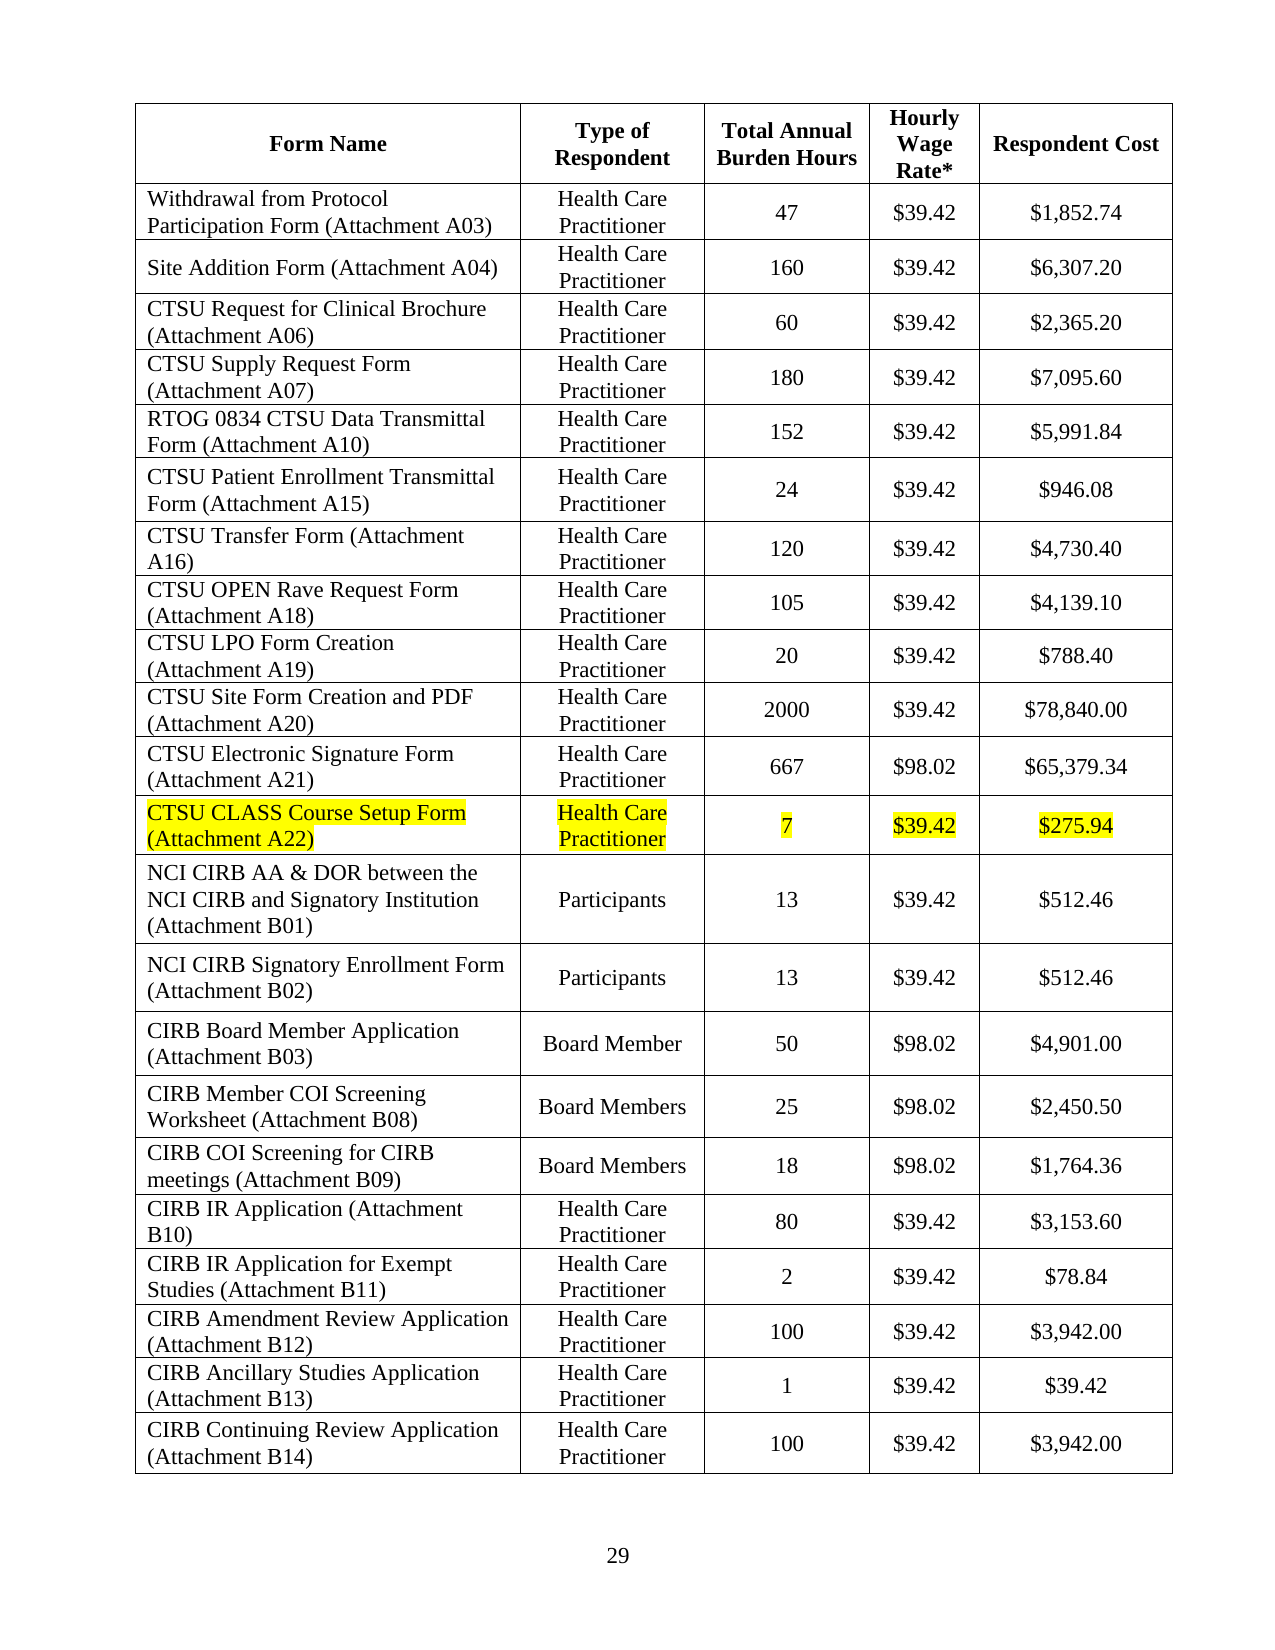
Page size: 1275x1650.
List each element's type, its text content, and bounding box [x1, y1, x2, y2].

table_cell CTSU Site Form Creation and PDF (Attachment A20) [136, 683, 520, 736]
table_cell Health Care Practitioner [521, 796, 704, 854]
table_cell Health Care Practitioner [521, 683, 704, 736]
table_cell $39.42 [870, 630, 979, 682]
table_cell CIRB IR Application for Exempt Studies (Attachment B11) [136, 1249, 520, 1303]
table_cell Health Care Practitioner [521, 1195, 704, 1247]
table_header Type of Respondent [521, 104, 704, 183]
table_cell Participants [521, 855, 704, 943]
table_cell 24 [705, 458, 869, 521]
table_cell Board Member [521, 1012, 704, 1075]
table_cell CIRB Amendment Review Application (Attachment B12) [136, 1305, 520, 1357]
table_cell 1 [705, 1358, 869, 1412]
table_cell $39.42 [870, 184, 979, 239]
table_cell $39.42 [870, 1305, 979, 1357]
table_cell 120 [705, 522, 869, 575]
table_cell 2000 [705, 683, 869, 736]
table_cell Withdrawal from Protocol Participation Form (Attachment A03) [136, 184, 520, 239]
table_cell $39.42 [870, 458, 979, 521]
table_cell $788.40 [980, 630, 1172, 682]
table_cell CIRB Member COI Screening Worksheet (Attachment B08) [136, 1076, 520, 1137]
table_cell Health Care Practitioner [521, 294, 704, 349]
table_cell NCI CIRB AA & DOR between the NCI CIRB and Signatory Institution (Attachment B01) [136, 855, 520, 943]
table_cell 18 [705, 1138, 869, 1194]
table_cell Health Care Practitioner [521, 350, 704, 403]
table_cell $39.42 [870, 576, 979, 628]
table_cell Health Care Practitioner [521, 630, 704, 682]
table_header Hourly Wage Rate* [870, 104, 979, 183]
table_cell 60 [705, 294, 869, 349]
table_cell $39.42 [870, 1413, 979, 1473]
table_cell $39.42 [870, 294, 979, 349]
table_cell $39.42 [870, 1249, 979, 1303]
table_cell $98.02 [870, 1076, 979, 1137]
table_cell $39.42 [870, 796, 979, 854]
table_header Total Annual Burden Hours [705, 104, 869, 183]
table_cell CIRB Board Member Application (Attachment B03) [136, 1012, 520, 1075]
table_cell $6,307.20 [980, 240, 1172, 293]
table_cell Health Care Practitioner [521, 522, 704, 575]
table_cell 47 [705, 184, 869, 239]
table_cell $39.42 [870, 350, 979, 403]
table_cell 160 [705, 240, 869, 293]
table_cell $98.02 [870, 737, 979, 795]
table_cell $1,852.74 [980, 184, 1172, 239]
table_cell 180 [705, 350, 869, 403]
table_cell 100 [705, 1305, 869, 1357]
table_cell $3,942.00 [980, 1305, 1172, 1357]
table_cell Health Care Practitioner [521, 1358, 704, 1412]
table_cell Health Care Practitioner [521, 1413, 704, 1473]
table_cell $39.42 [870, 683, 979, 736]
table_cell $5,991.84 [980, 405, 1172, 457]
table_cell Site Addition Form (Attachment A04) [136, 240, 520, 293]
table_cell $2,365.20 [980, 294, 1172, 349]
table_cell $98.02 [870, 1138, 979, 1194]
table_cell Health Care Practitioner [521, 458, 704, 521]
table_cell 2 [705, 1249, 869, 1303]
table_cell $2,450.50 [980, 1076, 1172, 1137]
table_cell $1,764.36 [980, 1138, 1172, 1194]
table_cell NCI CIRB Signatory Enrollment Form (Attachment B02) [136, 944, 520, 1011]
table_cell $98.02 [870, 1012, 979, 1075]
table_cell CTSU Supply Request Form (Attachment A07) [136, 350, 520, 403]
table_cell CTSU CLASS Course Setup Form (Attachment A22) [136, 796, 520, 854]
table_cell $39.42 [870, 1195, 979, 1247]
table_cell CTSU Electronic Signature Form (Attachment A21) [136, 737, 520, 795]
table_cell 100 [705, 1413, 869, 1473]
table_cell 13 [705, 855, 869, 943]
table_cell 667 [705, 737, 869, 795]
table_cell $275.94 [980, 796, 1172, 854]
table_cell $39.42 [870, 1358, 979, 1412]
table_cell $39.42 [870, 944, 979, 1011]
table_cell CIRB Ancillary Studies Application (Attachment B13) [136, 1358, 520, 1412]
table_cell CIRB Continuing Review Application (Attachment B14) [136, 1413, 520, 1473]
table_cell 152 [705, 405, 869, 457]
table_cell CTSU Request for Clinical Brochure (Attachment A06) [136, 294, 520, 349]
table_cell Health Care Practitioner [521, 405, 704, 457]
table_cell $4,139.10 [980, 576, 1172, 628]
table_cell $39.42 [980, 1358, 1172, 1412]
table_header Respondent Cost [980, 104, 1172, 183]
table_cell $39.42 [870, 240, 979, 293]
table_cell $78.84 [980, 1249, 1172, 1303]
table_cell $7,095.60 [980, 350, 1172, 403]
table_cell $39.42 [870, 405, 979, 457]
table_header Form Name [136, 104, 520, 183]
table_cell Health Care Practitioner [521, 1249, 704, 1303]
table_cell Board Members [521, 1076, 704, 1137]
table_cell 20 [705, 630, 869, 682]
table_cell $946.08 [980, 458, 1172, 521]
table_cell $4,901.00 [980, 1012, 1172, 1075]
table_cell Health Care Practitioner [521, 576, 704, 628]
table_cell CTSU Patient Enrollment Transmittal Form (Attachment A15) [136, 458, 520, 521]
table_cell $512.46 [980, 855, 1172, 943]
table_cell Health Care Practitioner [521, 737, 704, 795]
table_cell CIRB COI Screening for CIRB meetings (Attachment B09) [136, 1138, 520, 1194]
table_cell $4,730.40 [980, 522, 1172, 575]
table_cell Health Care Practitioner [521, 1305, 704, 1357]
table_cell Participants [521, 944, 704, 1011]
table_cell CTSU Transfer Form (Attachment A16) [136, 522, 520, 575]
table_cell 80 [705, 1195, 869, 1247]
table_cell 25 [705, 1076, 869, 1137]
table_cell Health Care Practitioner [521, 240, 704, 293]
table_cell $39.42 [870, 522, 979, 575]
table_cell $65,379.34 [980, 737, 1172, 795]
table_cell Health Care Practitioner [521, 184, 704, 239]
table_cell CIRB IR Application (Attachment B10) [136, 1195, 520, 1247]
table_cell $3,153.60 [980, 1195, 1172, 1247]
table_cell 13 [705, 944, 869, 1011]
table_cell $3,942.00 [980, 1413, 1172, 1473]
table_cell RTOG 0834 CTSU Data Transmittal Form (Attachment A10) [136, 405, 520, 457]
table_cell Board Members [521, 1138, 704, 1194]
table_cell $39.42 [870, 855, 979, 943]
table_cell $78,840.00 [980, 683, 1172, 736]
table_cell 50 [705, 1012, 869, 1075]
table_cell 105 [705, 576, 869, 628]
table_cell 7 [705, 796, 869, 854]
table_cell $512.46 [980, 944, 1172, 1011]
table_cell CTSU LPO Form Creation (Attachment A19) [136, 630, 520, 682]
table_cell CTSU OPEN Rave Request Form (Attachment A18) [136, 576, 520, 628]
